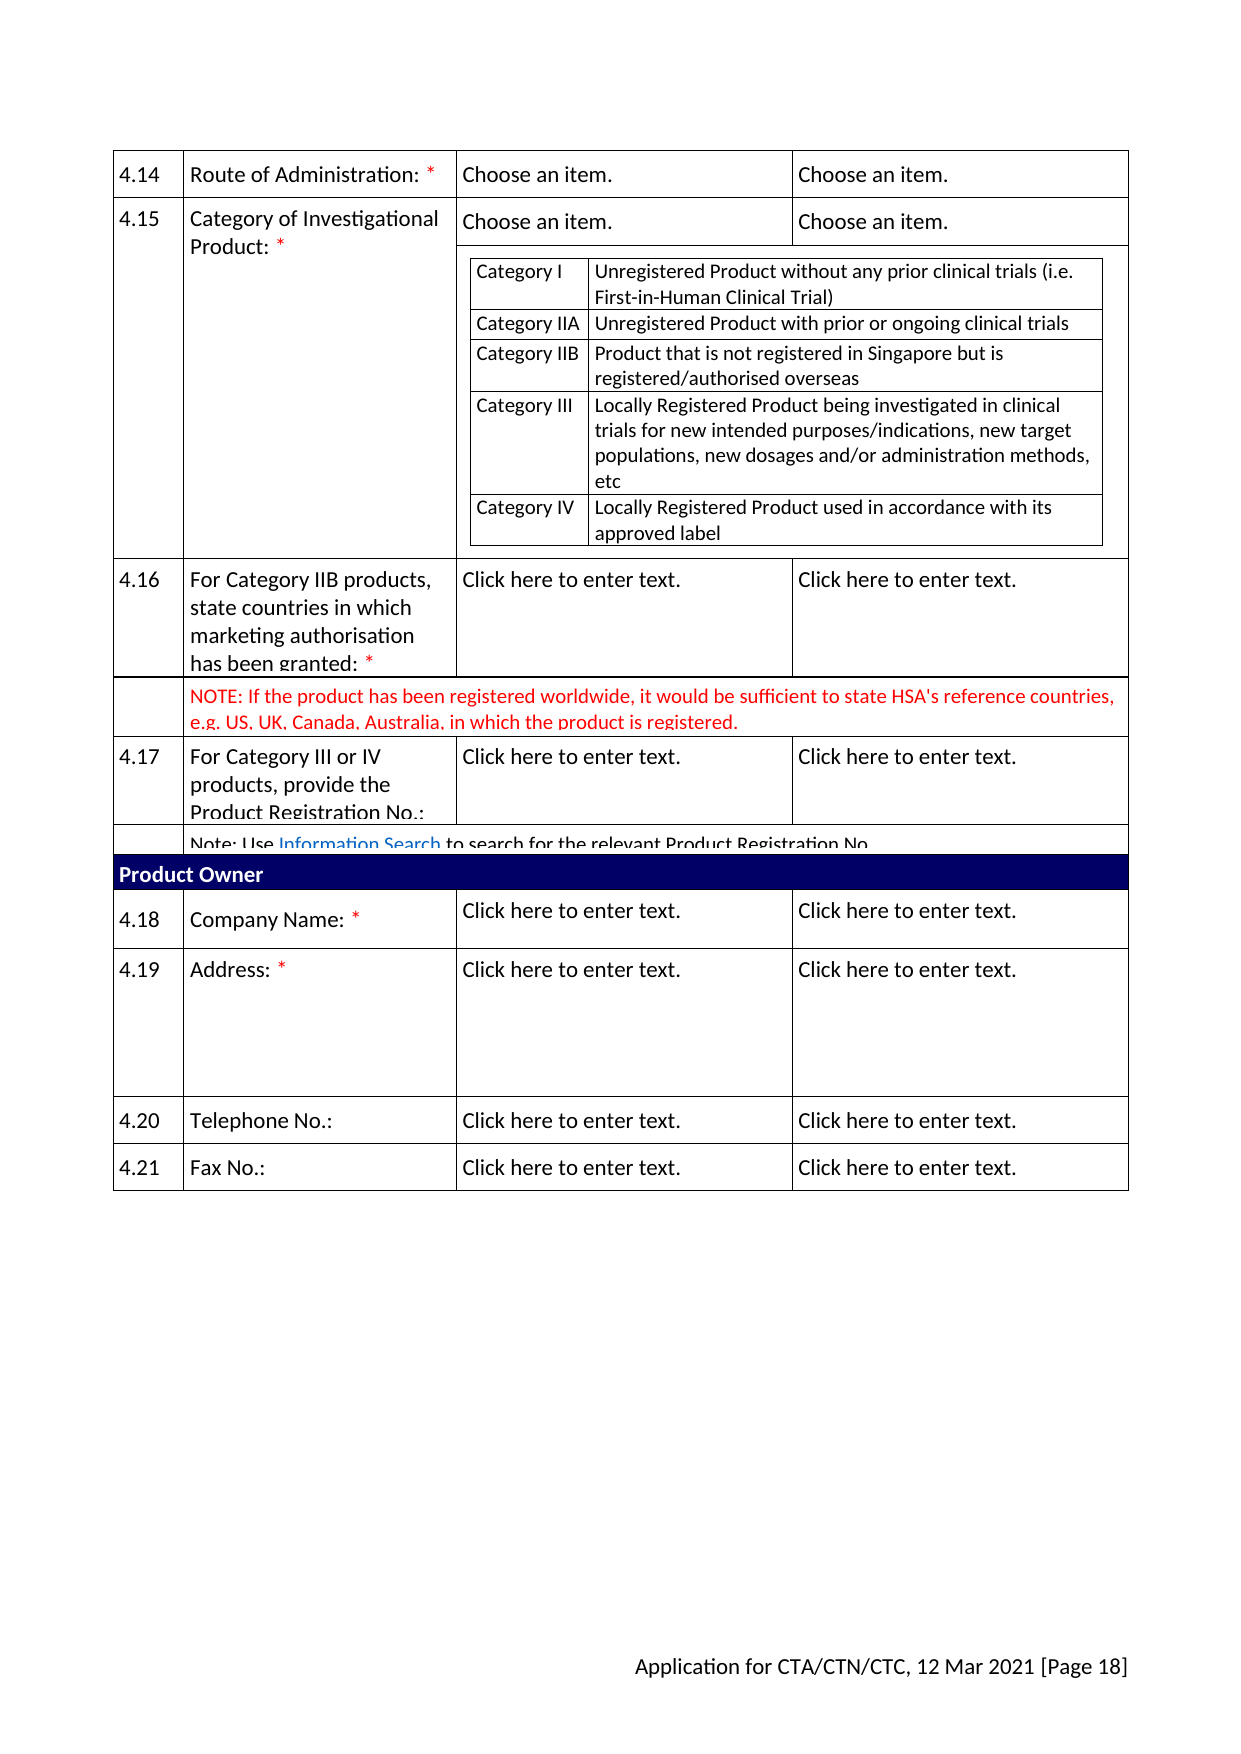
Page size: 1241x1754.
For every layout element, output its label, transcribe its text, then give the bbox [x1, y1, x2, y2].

table_cell For Category IIB products, state countries in which marketing authorisation has been granted: * [184, 559, 456, 676]
table_cell [793, 151, 1128, 197]
table_cell [114, 678, 183, 736]
table_cell Address: * [184, 949, 456, 1096]
table_cell [793, 737, 1128, 824]
table_cell [457, 737, 792, 824]
table_cell [457, 1097, 792, 1143]
table_cell [793, 1144, 1128, 1190]
table_cell [457, 559, 792, 676]
table_cell 4.21 [114, 1144, 183, 1190]
table_cell NOTE: If the product has been registered worldwide, it would be sufficient to state HSA's reference countries, e.g. US, UK, Canada, Australia, in which the product is registered. [184, 678, 1128, 736]
table_cell [793, 198, 1128, 244]
table_cell 4.19 [114, 949, 183, 1096]
table_cell 4.14 [114, 151, 183, 197]
table_cell [457, 151, 792, 197]
table_cell Fax No.: [184, 1144, 456, 1190]
table_cell [457, 949, 792, 1096]
table_cell For Category III or IV products, provide the Product Registration No.: [184, 737, 456, 824]
table_cell [793, 559, 1128, 676]
table_cell Route of Administration: * [184, 151, 456, 197]
table_cell [457, 890, 792, 948]
table_cell 4.16 [114, 559, 183, 676]
table_cell [114, 825, 183, 853]
table_cell 4.20 [114, 1097, 183, 1143]
table_cell Note: Use Information Search to search for the relevant Product Registration No. [184, 825, 1128, 853]
table_cell Product Owner [114, 855, 1128, 889]
table_cell 4.18 [114, 890, 183, 948]
table_cell [457, 246, 1128, 558]
table_cell [793, 1097, 1128, 1143]
table_cell 4.15 [114, 198, 183, 558]
table_cell [793, 949, 1128, 1096]
table_cell Telephone No.: [184, 1097, 456, 1143]
table_cell 4.17 [114, 737, 183, 824]
table_cell [457, 1144, 792, 1190]
table_cell Category of Investigational Product: * [184, 198, 456, 558]
table_cell Company Name: * [184, 890, 456, 948]
table_cell [457, 198, 792, 244]
table_cell [793, 890, 1128, 948]
